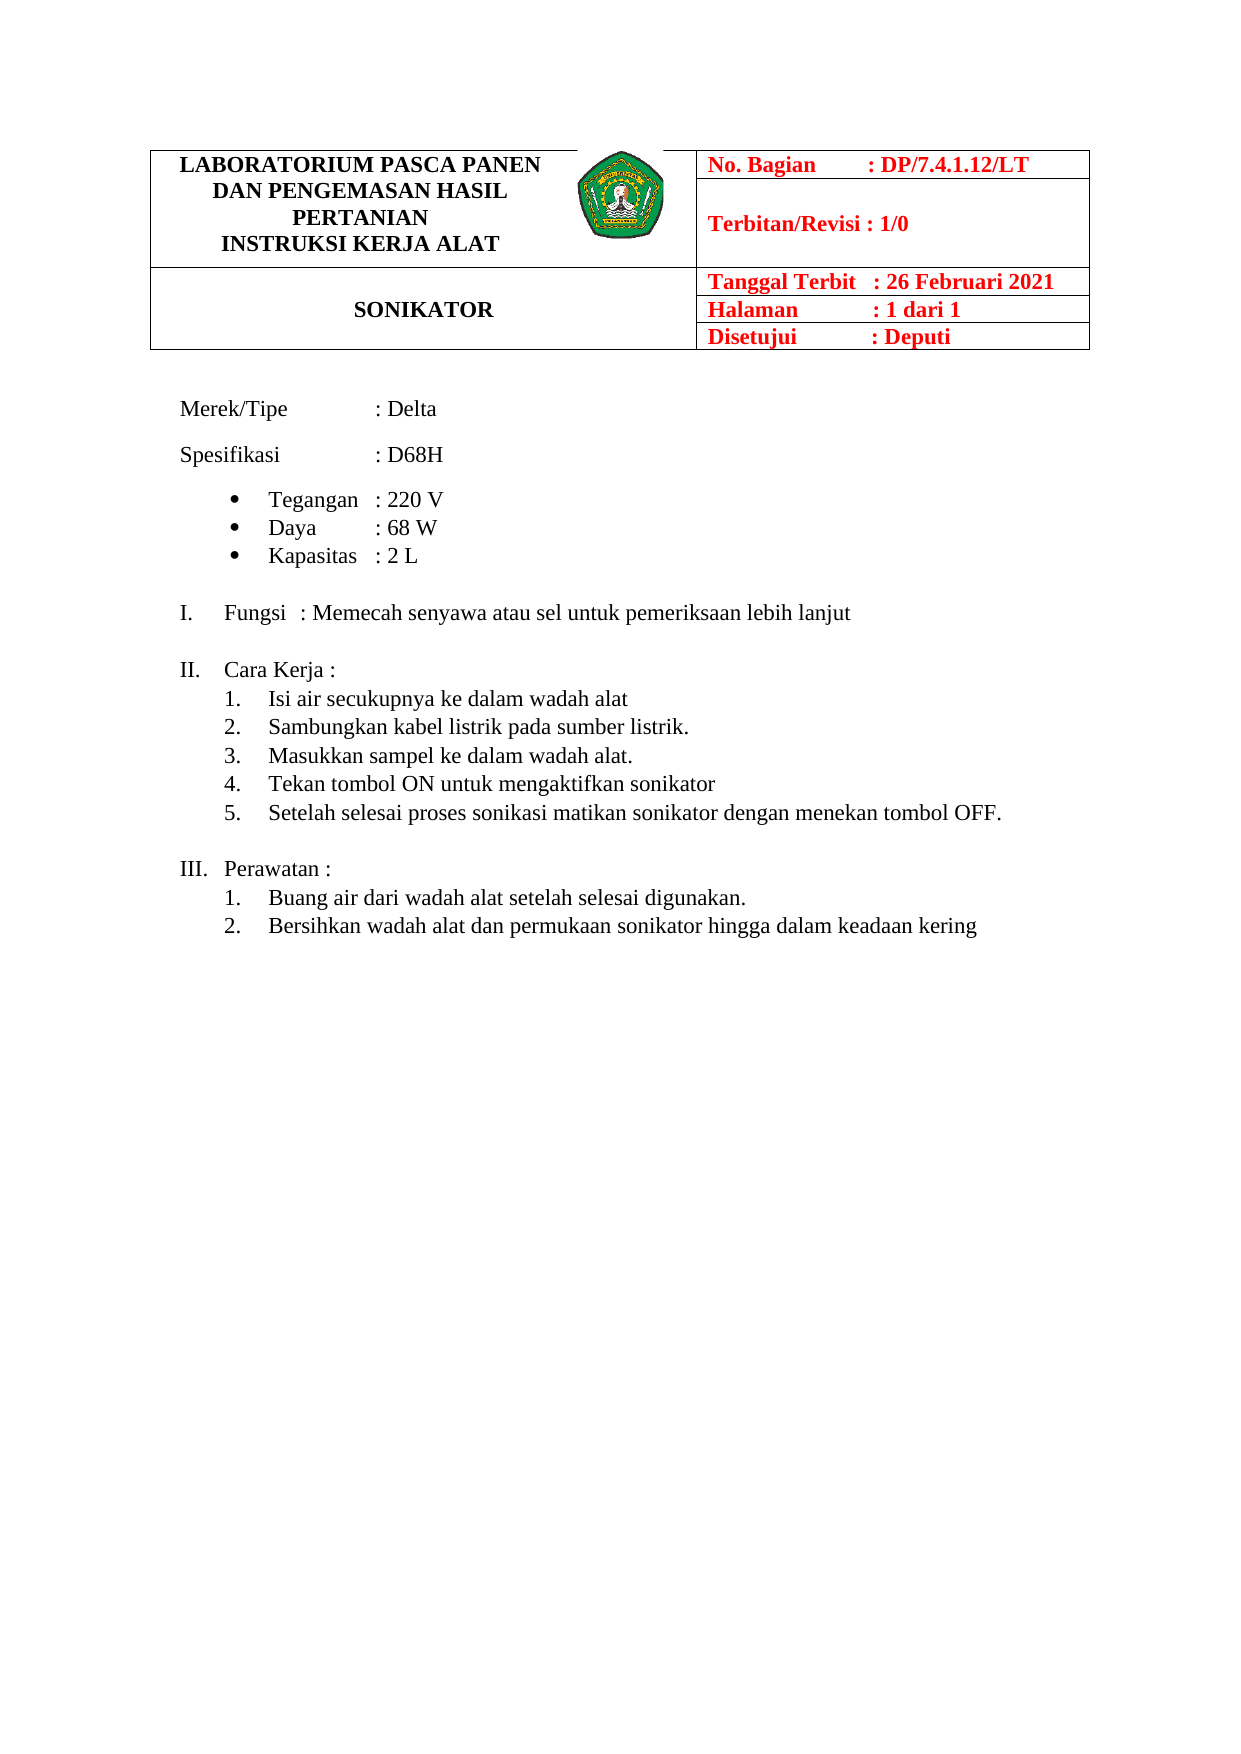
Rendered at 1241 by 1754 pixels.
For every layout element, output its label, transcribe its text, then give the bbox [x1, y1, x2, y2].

table_cell Disetujui : Deputi [697, 323, 1089, 349]
table_cell Tanggal Terbit : 26 Februari 2021 [697, 268, 1089, 294]
list Buang air dari wadah alat setelah selesai digunakan. [224, 884, 1090, 910]
list Bersihkan wadah alat dan permukaan sonikator hingga dalam keadaan kering [224, 912, 1090, 939]
picture [575, 150, 664, 238]
table_cell Halaman : 1 dari 1 [697, 296, 1089, 322]
list Masukkan sampel ke dalam wadah alat. [224, 742, 1090, 768]
list Sambungkan kabel listrik pada sumber listrik. [224, 713, 1090, 739]
list Perawatan : [179, 855, 1090, 882]
list Tegangan : 220 V [231, 486, 1090, 512]
list Setelah selesai proses sonikasi matikan sonikator dengan menekan tombol OFF. [224, 798, 1090, 825]
table_cell SONIKATOR [151, 268, 696, 349]
table_header LABORATORIUM PASCA PANEN DAN PENGEMASAN HASIL PERTANIAN INSTRUKSI KERJA ALAT [151, 151, 696, 267]
text Merek/Tipe : Delta [179, 396, 1090, 422]
text Spesifikasi : D68H [179, 441, 1090, 467]
list Daya : 68 W [231, 514, 1090, 541]
table_header No. Bagian : DP/7.4.1.12/LT [697, 151, 1089, 177]
table_cell Terbitan/Revisi : 1/0 [697, 179, 1089, 267]
list Isi air secukupnya ke dalam wadah alat [224, 685, 1090, 711]
list Fungsi : Memecah senyawa atau sel untuk pemeriksaan lebih lanjut [179, 599, 1090, 626]
list Kapasitas : 2 L [231, 543, 1090, 569]
list Tekan tombol ON untuk mengaktifkan sonikator [224, 770, 1090, 796]
list Cara Kerja : [179, 656, 1090, 683]
